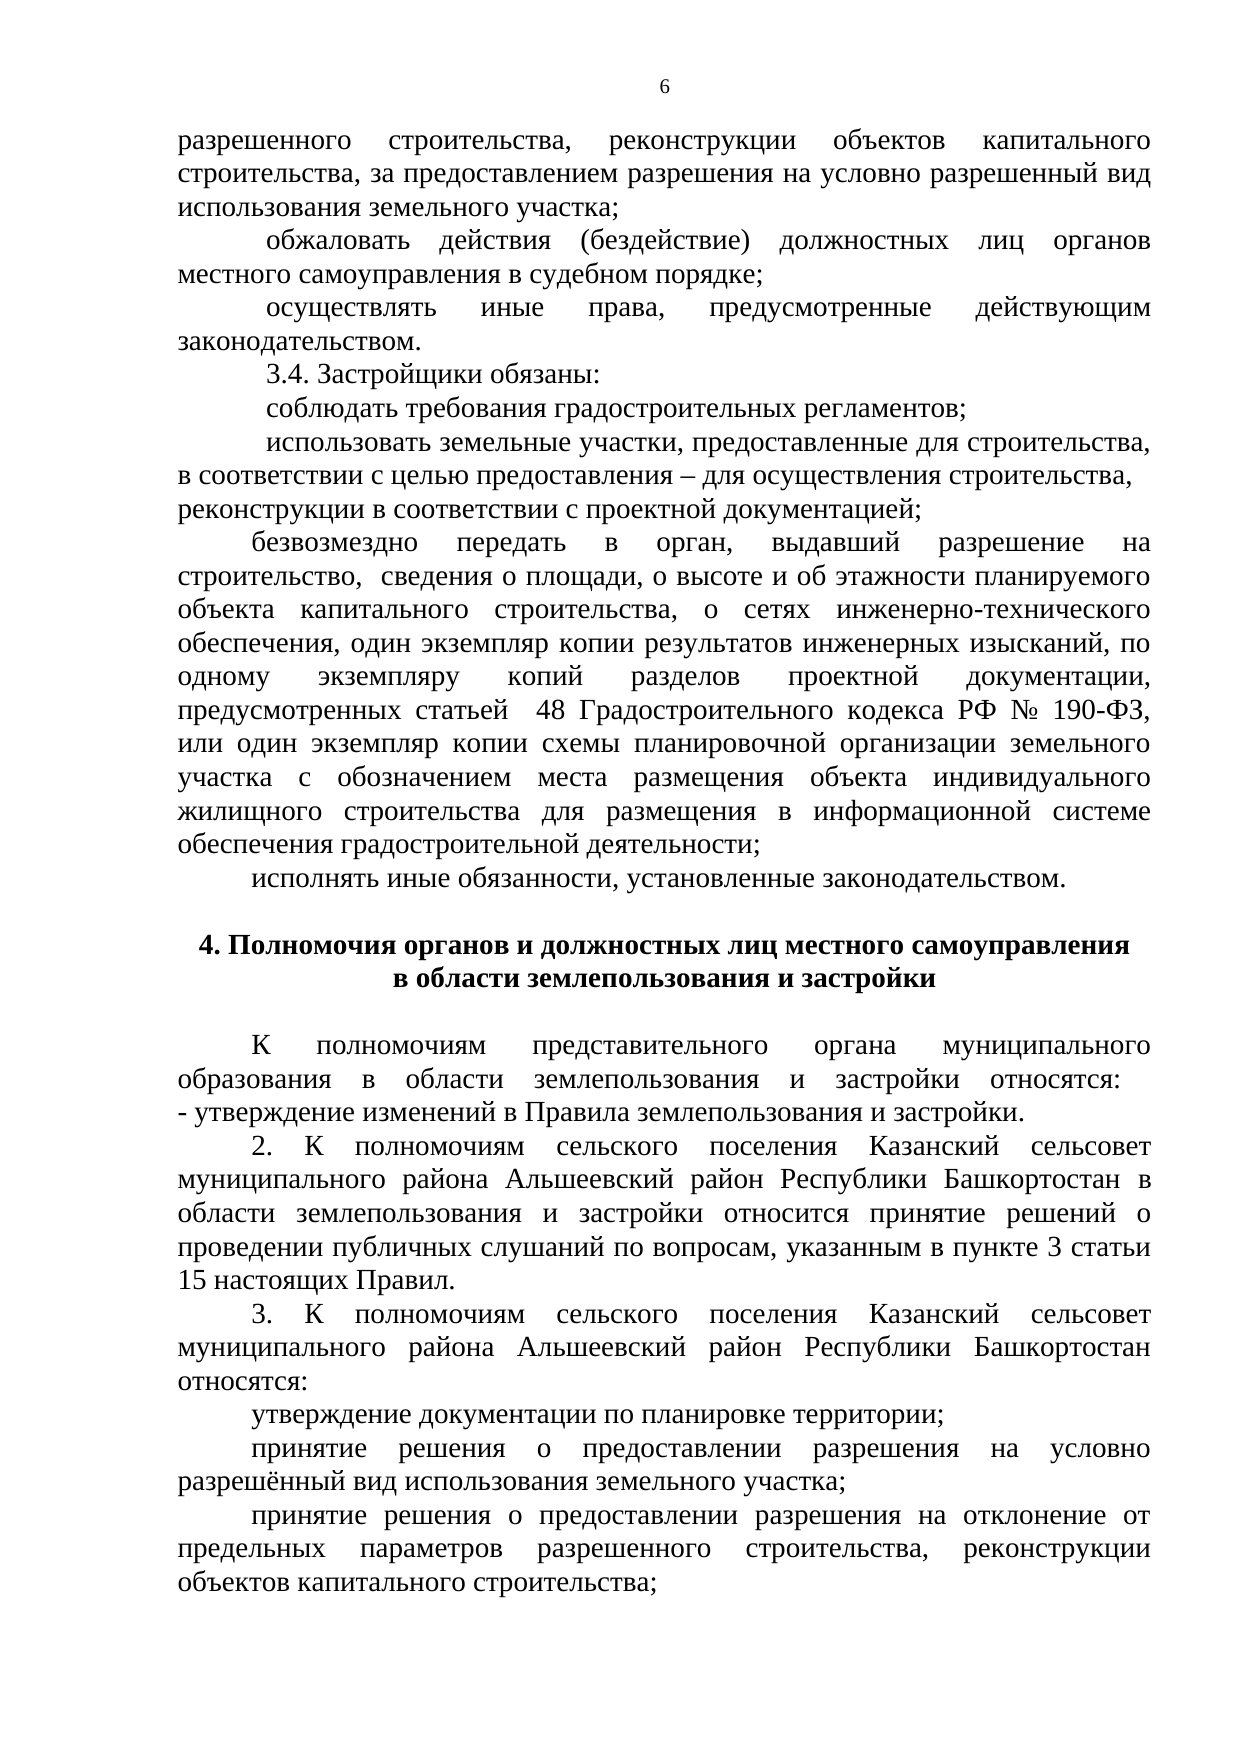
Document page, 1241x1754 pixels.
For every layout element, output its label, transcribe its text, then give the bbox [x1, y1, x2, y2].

text в области землепользования и застройки [177, 960, 1152, 994]
text утверждение документации по планировке территории; [177, 1396, 1152, 1430]
text 3.4. Застройщики обязаны: [177, 357, 1152, 390]
text безвозмездно передать в орган, выдавший разрешение на строительство, сведения о площади, о высоте и об этажности планируемого объекта капитального строительства, о сетях инженерно-технического обеспечения, один экземпляр копии результатов инженерных изысканий, по одному экземпляру копий разделов проектной документации, предусмотренных статьей 48 Градостроительного кодекса РФ № 190-ФЗ, или один экземпляр копии схемы планировочной организации земельного участка с обозначением места размещения объекта индивидуального жилищного строительства для размещения в информационной системе обеспечения градостроительной деятельности; [177, 524, 1152, 860]
text К полномочиям представительного органа муниципального образования в области землепользования и застройки относятся: - утверждение изменений в Правила землепользования и застройки. [177, 1027, 1152, 1128]
text 2. К полномочиям сельского поселения Казанский сельсовет муниципального района Альшеевский район Республики Башкортостан в области землепользования и застройки относится принятие решений о проведении публичных слушаний по вопросам, указанным в пункте 3 статьи 15 настоящих Правил. [177, 1128, 1152, 1296]
text принятие решения о предоставлении разрешения на условно разрешённый вид использования земельного участка; [177, 1430, 1152, 1497]
text обжаловать действия (бездействие) должностных лиц органов местного самоуправления в судебном порядке; [177, 222, 1152, 289]
text использовать земельные участки, предоставленные для строительства, в соответствии с целью предоставления – для осуществления строительства, [177, 424, 1152, 491]
text осуществлять иные права, предусмотренные действующим законодательством. [177, 289, 1152, 357]
text 4. Полномочия органов и должностных лиц местного самоуправления [177, 927, 1152, 960]
text соблюдать требования градостроительных регламентов; [177, 390, 1152, 424]
text реконструкции в соответствии с проектной документацией; [177, 491, 1152, 524]
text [177, 122, 1152, 222]
text 3. К полномочиям сельского поселения Казанский сельсовет муниципального района Альшеевский район Республики Башкортостан относятся: [177, 1296, 1152, 1396]
text исполнять иные обязанности, установленные законодательством. [177, 860, 1152, 893]
text принятие решения о предоставлении разрешения на отклонение от предельных параметров разрешенного строительства, реконструкции объектов капитального строительства; [177, 1497, 1152, 1598]
